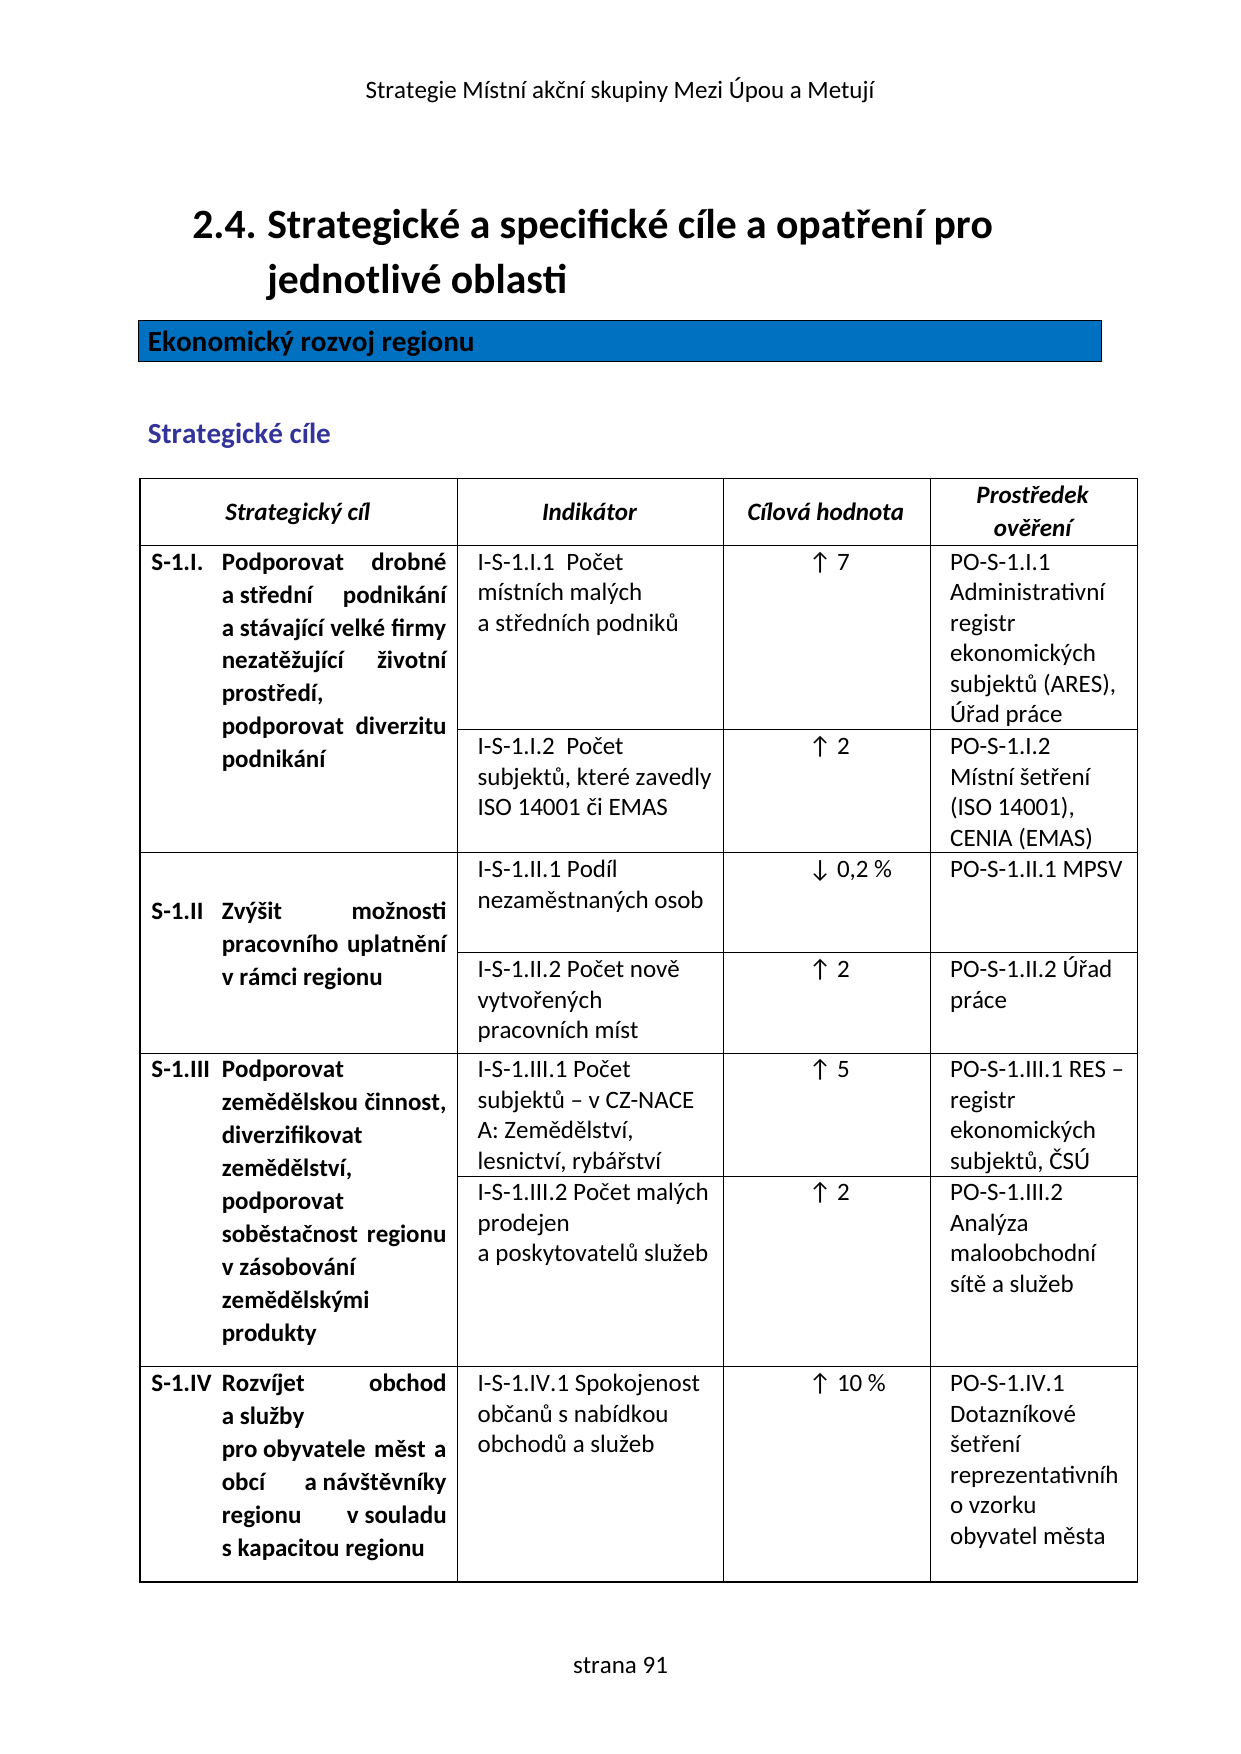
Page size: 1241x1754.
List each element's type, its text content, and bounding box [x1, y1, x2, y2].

table_cell I-S-1.II.2 Počet nově vytvořených pracovních míst [458, 953, 723, 1052]
table_cell ↑ 2 [724, 953, 930, 1052]
table_cell I-S-1.III.1 Počet subjektů – v CZ-NACE A: Zemědělství, lesnictví, rybářství [458, 1054, 723, 1176]
subtitle Strategické a specifické cíle a opatření pro jednotlivé oblasti [192, 198, 1092, 303]
table_cell I-S-1.III.2 Počet malých prodejen a poskytovatelů služeb [458, 1177, 723, 1366]
table_cell S-1.III Podporovat zemědělskou činnost, diverzifikovat zemědělství, podporovat soběstačnost regionu v zásobování zemědělskými produkty [141, 1054, 457, 1366]
table_cell I-S-1.I.2 Počet subjektů, které zavedly ISO 14001 či EMAS [458, 730, 723, 852]
table_cell ↑ 5 [724, 1054, 930, 1176]
table_header Cílová hodnota [724, 479, 930, 545]
text Strategické cíle [148, 415, 1092, 450]
table_cell I-S-1.I.1 Počet místních malých a středních podniků [458, 546, 723, 729]
table_cell I-S-1.II.1 Podíl nezaměstnaných osob [458, 853, 723, 952]
table_cell PO-S-1.I.1 Administrativní registr ekonomických subjektů (ARES), Úřad práce [931, 546, 1137, 729]
table_cell PO-S-1.III.1 RES – registr ekonomických subjektů, ČSÚ [931, 1054, 1137, 1176]
table_cell ↑ 10 % [724, 1367, 930, 1581]
table_header Prostředek ověření [931, 479, 1137, 545]
table_cell PO-S-1.II.2 Úřad práce [931, 953, 1137, 1052]
table_cell ↑ 7 [724, 546, 930, 729]
table_cell PO-S-1.I.2 Místní šetření (ISO 14001), CENIA (EMAS) [931, 730, 1137, 852]
table_cell S-1.II Zvýšit možnosti pracovního uplatnění v rámci regionu [141, 853, 457, 1052]
table_cell ↓ 0,2 % [724, 853, 930, 952]
table_cell S-1.I. Podporovat drobné a střední podnikání a stávající velké firmy nezatěžující životní prostředí, podporovat diverzitu podnikání [141, 546, 457, 852]
table_cell PO-S-1.III.2 Analýza maloobchodní sítě a služeb [931, 1177, 1137, 1366]
table_cell PO-S-1.IV.1 Dotazníkové šetření reprezentativního vzorku obyvatel města [931, 1367, 1137, 1581]
table_cell ↑ 2 [724, 730, 930, 852]
table_cell ↑ 2 [724, 1177, 930, 1366]
table_header Indikátor [458, 479, 723, 545]
table_header Strategický cíl [141, 479, 457, 545]
table_cell PO-S-1.II.1 MPSV [931, 853, 1137, 952]
table_cell I-S-1.IV.1 Spokojenost občanů s nabídkou obchodů a služeb [458, 1367, 723, 1581]
table_cell S-1.IV Rozvíjet obchod a služby pro obyvatele měst a obcí a návštěvníky regionu v souladu s kapacitou regionu [141, 1367, 457, 1581]
text Ekonomický rozvoj regionu [139, 321, 1101, 361]
